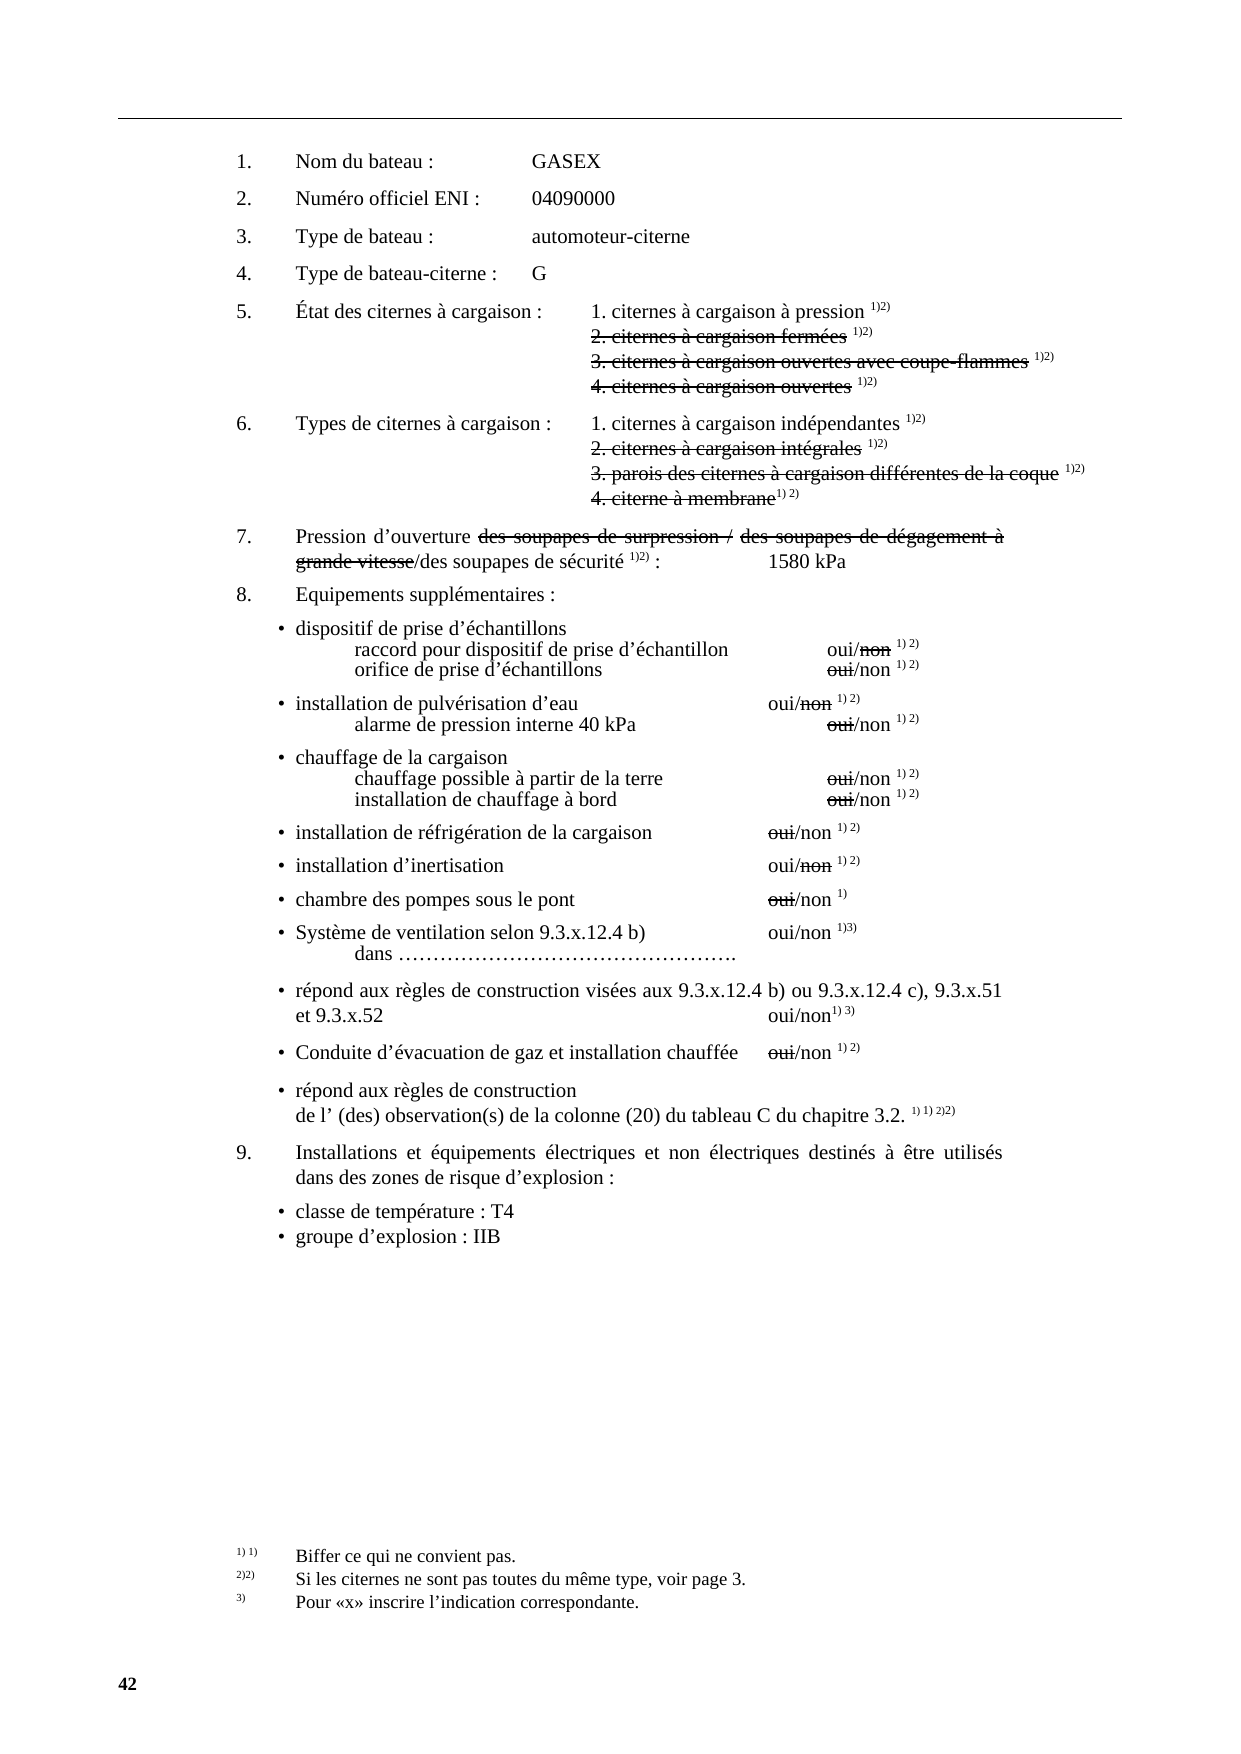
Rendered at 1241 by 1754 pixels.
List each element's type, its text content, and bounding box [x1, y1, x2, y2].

list répond aux règles de construction visées aux 9.3.x.12.4 b) ou 9.3.x.12.4 c), 9.3.x.51 et 9.3.x.52 oui/non1) 3) [278, 977, 1004, 1027]
list chambre des pompes sous le pont oui/non 1) [278, 889, 1004, 910]
text 9. Installations et équipements électriques et non électriques destinés à être utilisés dans des zones de risque d’explosion : [236, 1139, 1004, 1189]
list installation de réfrigération de la cargaison oui/non 1) 2) [278, 823, 1004, 843]
text 3. citernes à cargaison ouvertes avec coupe-flammes 1)2) [591, 348, 1122, 373]
text 4. citerne à membrane1) 2) [502, 485, 1152, 510]
list dispositif de prise d’échantillons [278, 618, 1004, 639]
list orifice de prise d’échantillons oui/non 1) 2) [236, 660, 1122, 681]
list alarme de pression interne 40 kPa oui/non 1) 2) [236, 714, 1122, 735]
list installation d’inertisation oui/non 1) 2) [278, 856, 1004, 877]
list répond aux règles de construction de l’ (des) observation(s) de la colonne (20) du tableau C du chapitre 3.2. 1) 2) [278, 1077, 1004, 1127]
text 4. citernes à cargaison ouvertes 1)2) [591, 373, 1122, 398]
list Système de ventilation selon 9.3.x.12.4 b) oui/non 1)3) [278, 923, 1004, 943]
text 8. Equipements supplémentaires : [236, 585, 1004, 606]
list installation de pulvérisation d’eau oui/non 1) 2) [278, 693, 1004, 714]
text 3. parois des citernes à cargaison différentes de la coque 1)2) [591, 460, 1122, 485]
text 2. citernes à cargaison intégrales 1)2) [591, 435, 1122, 460]
list installation de chauffage à bord oui/non 1) 2) [236, 789, 1122, 810]
text 7. Pression d’ouverture des soupapes de surpression / des soupapes de dégagement à grande vitesse/des soupapes de sécurité 1)2) : 1580 kPa [236, 523, 1004, 573]
list chauffage possible à partir de la terre oui/non 1) 2) [236, 768, 1122, 789]
text 5. État des citernes à cargaison : 1. citernes à cargaison à pression 1)2) [236, 298, 1004, 323]
list raccord pour dispositif de prise d’échantillon oui/non 1) 2) [236, 639, 1122, 660]
text 2. Numéro officiel ENI : 04090000 [236, 185, 1004, 210]
text 2. citernes à cargaison fermées 1)2) [591, 323, 1122, 348]
text dans …………………………………………. [236, 943, 1004, 964]
text 3. Type de bateau : automoteur-citerne [236, 223, 1004, 248]
list chauffage de la cargaison [278, 748, 1004, 768]
text 4. Type de bateau-citerne : G [236, 260, 1004, 285]
list Conduite d’évacuation de gaz et installation chauffée oui/non 1) 2) [278, 1039, 1004, 1064]
text 6. Types de citernes à cargaison : 1. citernes à cargaison indépendantes 1)2) [236, 410, 1004, 435]
list classe de température : T4 [278, 1202, 1004, 1223]
list groupe d’explosion : IIB [278, 1223, 1004, 1248]
text 1. Nom du bateau : GASEX [236, 148, 1004, 173]
